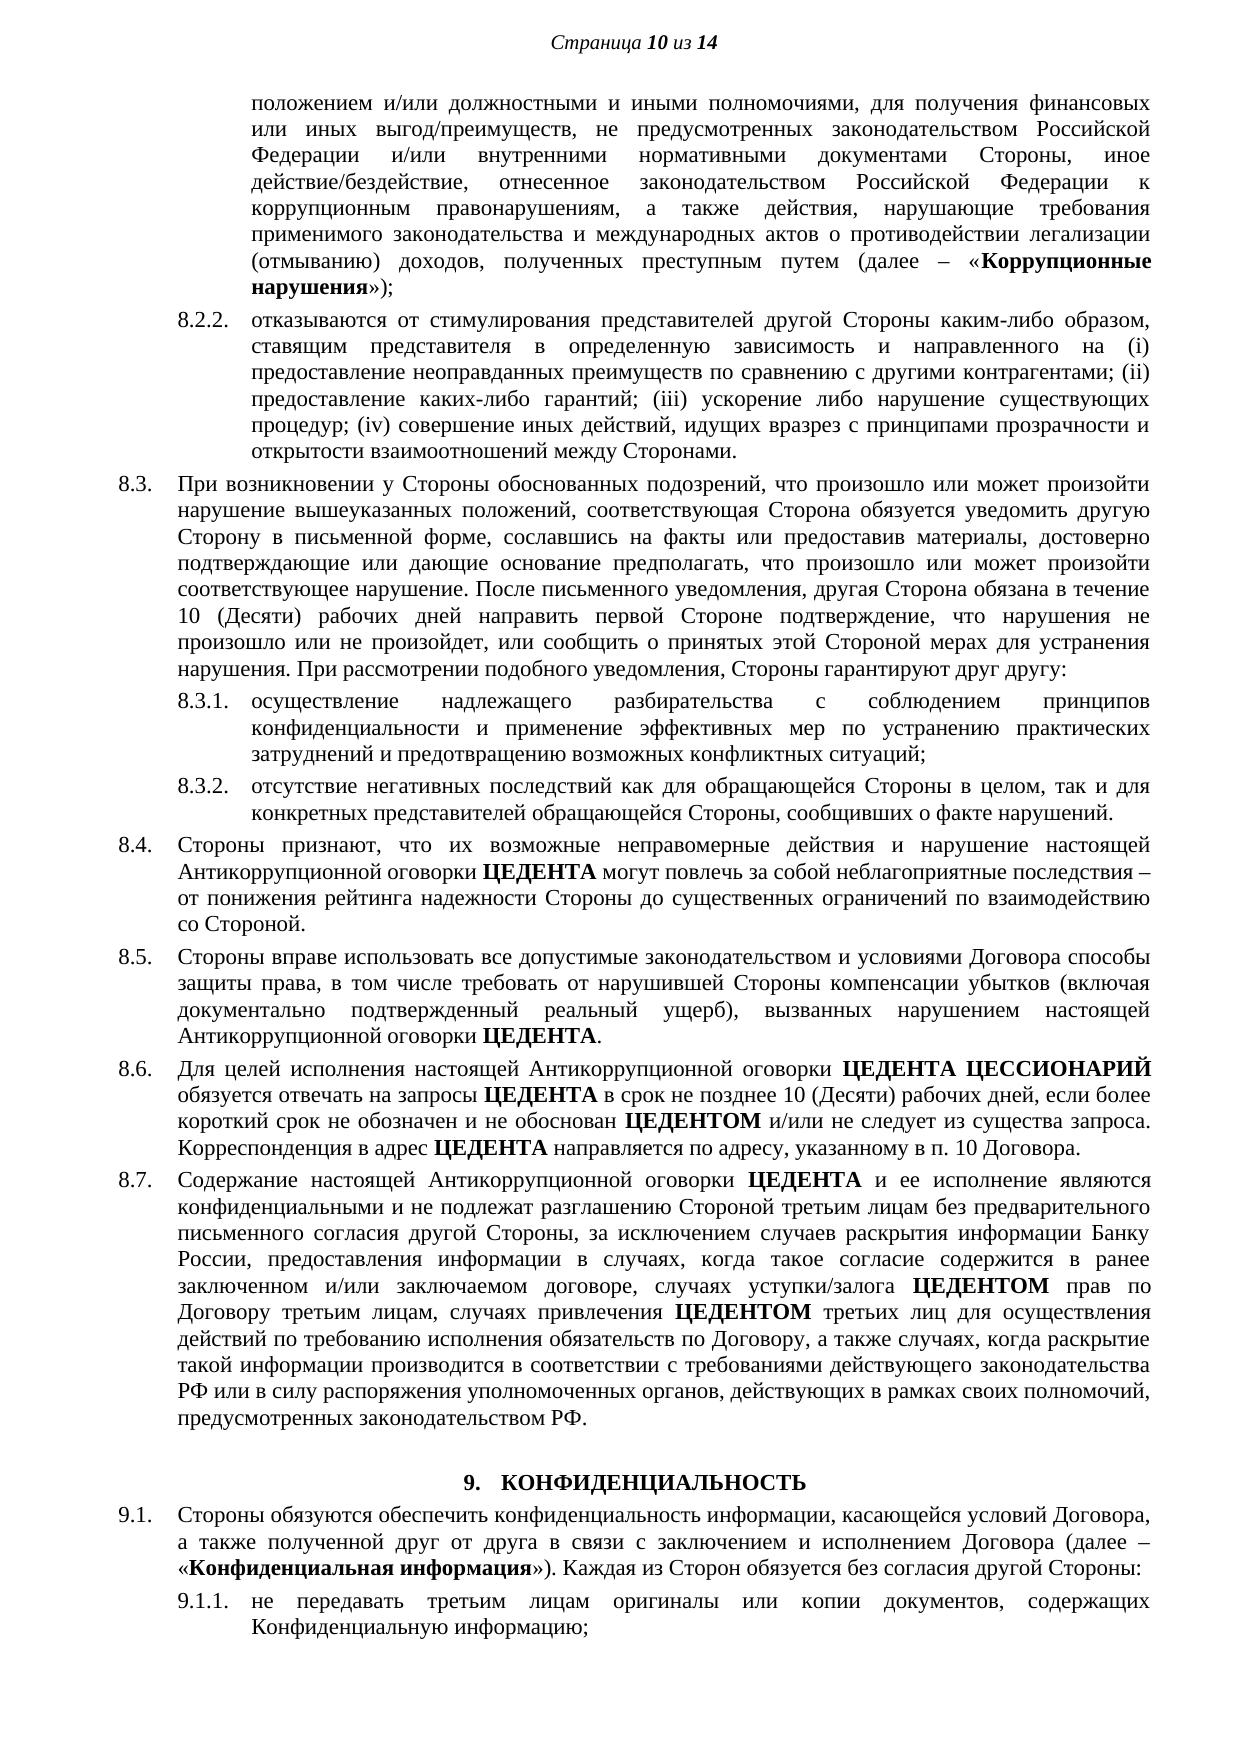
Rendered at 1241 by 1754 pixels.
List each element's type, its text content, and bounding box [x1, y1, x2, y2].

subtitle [177, 89, 1152, 299]
subtitle КОНФИДЕНЦИАЛЬНОСТЬ [118, 1469, 1152, 1495]
subtitle отказываются от стимулирования представителей другой Стороны каким-либо образом, ставящим представителя в определенную зависимость и направленного на (i) предоставление неоправданных преимуществ по сравнению с другими контрагентами; (ii) предоставление каких-либо гарантий; (iii) ускорение либо нарушение существующих процедур; (iv) совершение иных действий, идущих вразрез с принципами прозрачности и открытости взаимоотношений между Сторонами. [177, 306, 1152, 464]
subtitle Стороны признают, что их возможные неправомерные действия и нарушение настоящей Антикоррупционной оговорки ЦЕДЕНТА могут повлечь за собой неблагоприятные последствия – от понижения рейтинга надежности Стороны до существенных ограничений по взаимодействию со Стороной. [118, 831, 1152, 937]
subtitle Для целей исполнения настоящей Антикоррупционной оговорки ЦЕДЕНТА ЦЕССИОНАРИЙ обязуется отвечать на запросы ЦЕДЕНТА в срок не позднее 10 (Десяти) рабочих дней, если более короткий срок не обозначен и не обоснован ЦЕДЕНТОМ и/или не следует из существа запроса. Корреспонденция в адрес ЦЕДЕНТА направляется по адресу, указанному в п. 10 Договора. [118, 1055, 1152, 1160]
subtitle не передавать третьим лицам оригиналы или копии документов, содержащих Конфиденциальную информацию; [177, 1587, 1152, 1639]
subtitle осуществление надлежащего разбирательства с соблюдением принципов конфиденциальности и применение эффективных мер по устранению практических затруднений и предотвращению возможных конфликтных ситуаций; [177, 687, 1152, 766]
subtitle При возникновении у Стороны обоснованных подозрений, что произошло или может произойти нарушение вышеуказанных положений, соответствующая Сторона обязуется уведомить другую Сторону в письменной форме, сославшись на факты или предоставив материалы, достоверно подтверждающие или дающие основание предполагать, что произошло или может произойти соответствующее нарушение. После письменного уведомления, другая Сторона обязана в течение 10 (Десяти) рабочих дней направить первой Стороне подтверждение, что нарушения не произошло или не произойдет, или сообщить о принятых этой Стороной мерах для устранения нарушения. При рассмотрении подобного уведомления, Стороны гарантируют друг другу: [118, 470, 1152, 681]
subtitle отсутствие негативных последствий как для обращающейся Стороны в целом, так и для конкретных представителей обращающейся Стороны, сообщивших о факте нарушений. [177, 772, 1152, 825]
subtitle Стороны обязуются обеспечить конфиденциальность информации, касающейся условий Договора, а также полученной друг от друга в связи с заключением и исполнением Договора (далее – «Конфиденциальная информация»). Каждая из Сторон обязуется без согласия другой Стороны: [118, 1501, 1152, 1581]
subtitle Стороны вправе использовать все допустимые законодательством и условиями Договора способы защиты права, в том числе требовать от нарушившей Стороны компенсации убытков (включая документально подтвержденный реальный ущерб), вызванных нарушением настоящей Антикоррупционной оговорки ЦЕДЕНТА. [118, 943, 1152, 1048]
subtitle Содержание настоящей Антикоррупционной оговорки ЦЕДЕНТА и ее исполнение являются конфиденциальными и не подлежат разглашению Стороной третьим лицам без предварительного письменного согласия другой Стороны, за исключением случаев раскрытия информации Банку России, предоставления информации в случаях, когда такое согласие содержится в ранее заключенном и/или заключаемом договоре, случаях уступки/залога ЦЕДЕНТОМ прав по Договору третьим лицам, случаях привлечения ЦЕДЕНТОМ третьих лиц для осуществления действий по требованию исполнения обязательств по Договору, а также случаях, когда раскрытие такой информации производится в соответствии с требованиями действующего законодательства РФ или в силу распоряжения уполномоченных органов, действующих в рамках своих полномочий, предусмотренных законодательством РФ. [118, 1166, 1152, 1430]
